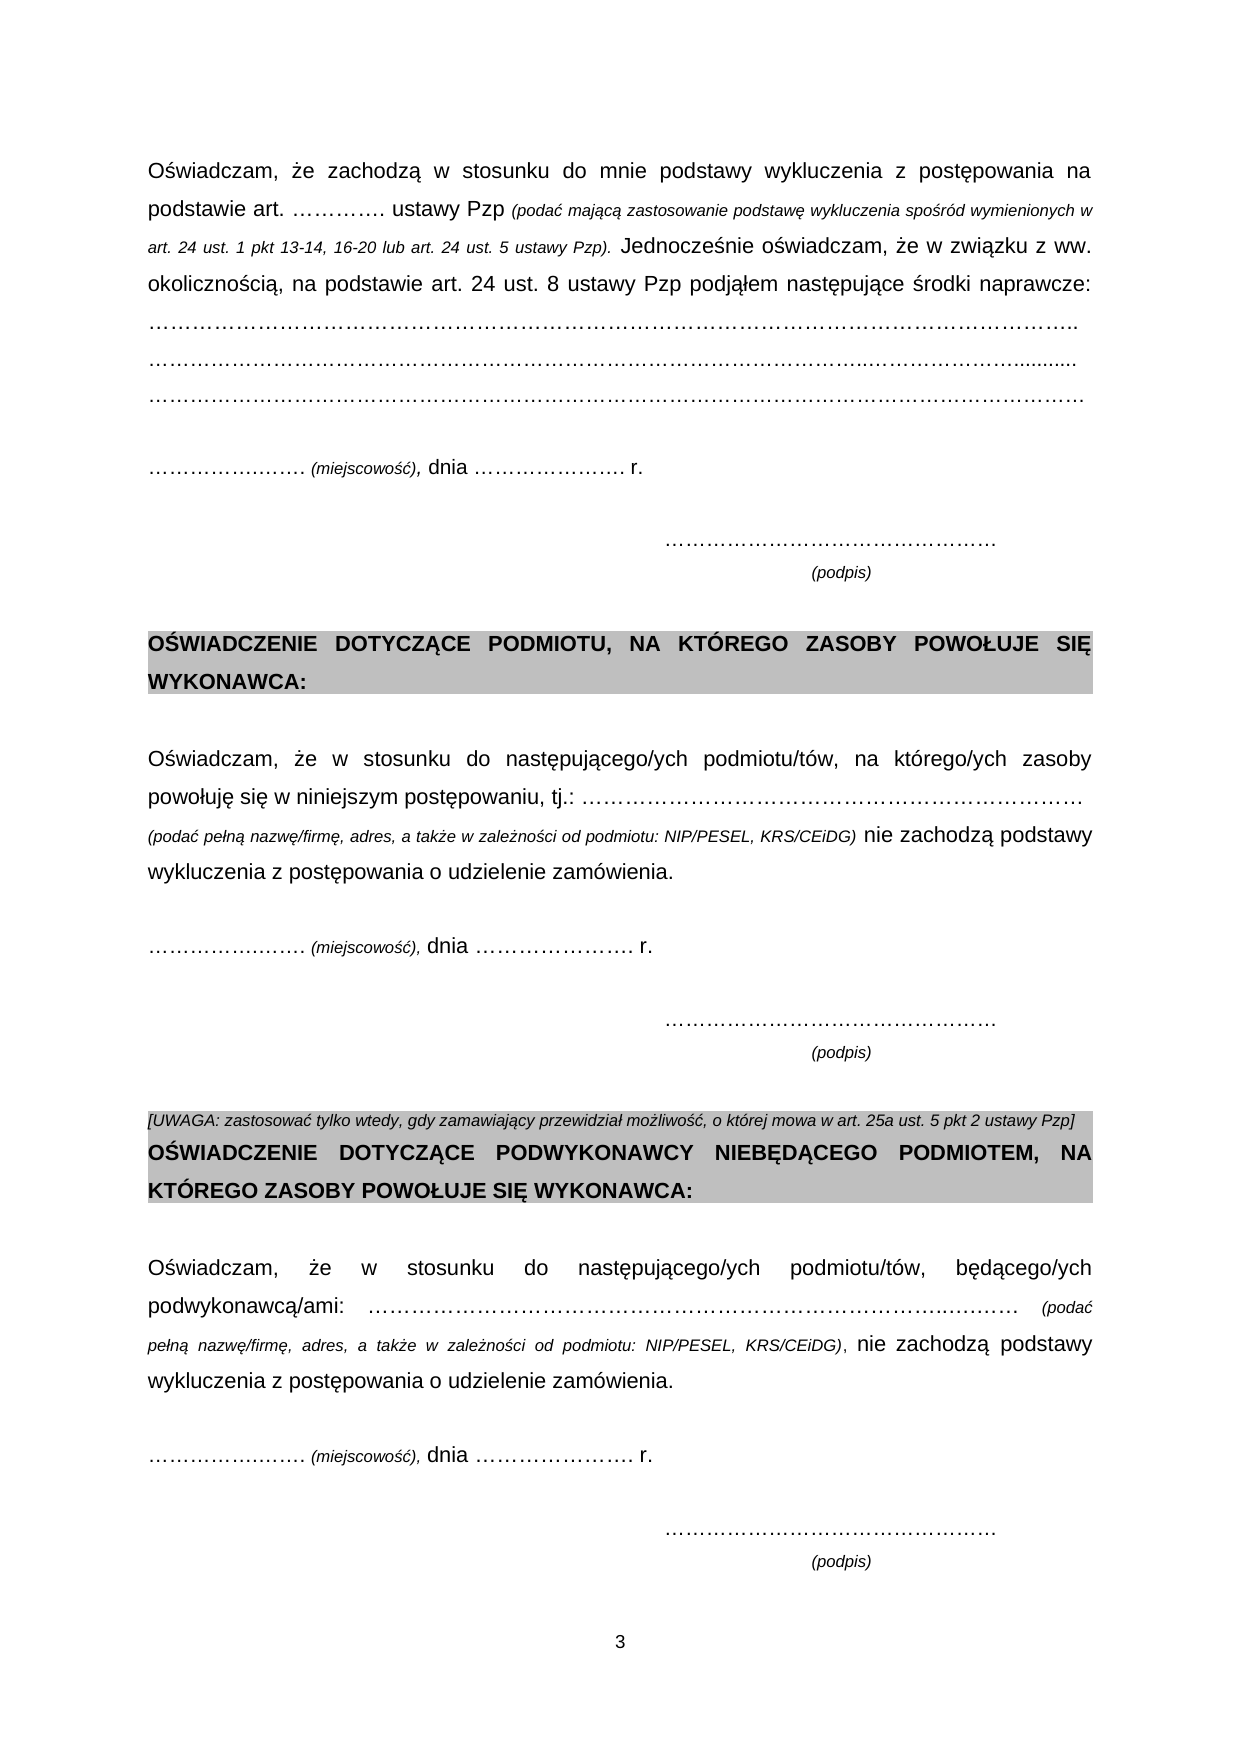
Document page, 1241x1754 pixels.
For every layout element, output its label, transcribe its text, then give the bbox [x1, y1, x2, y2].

text (podpis) [738, 1043, 1093, 1062]
text (podpis) [738, 1552, 1093, 1571]
text …………………………………………………………………………………………..…………………...........……………………………………………………………………………………………………………………… [148, 347, 1093, 407]
text OŚWIADCZENIE DOTYCZĄCE PODWYKONAWCY NIEBĘDĄCEGO PODMIOTEM, NA KTÓREGO ZASOBY POWOŁUJE SIĘ WYKONAWCA: [148, 1140, 1093, 1203]
text (podpis) [738, 562, 1093, 582]
text …………….……. (miejscowość), dnia …………………. r. [148, 933, 1093, 958]
text [UWAGA: zastosować tylko wtedy, gdy zamawiający przewidział możliwość, o której mowa w art. 25a ust. 5 pkt 2 ustawy Pzp] [148, 1111, 1093, 1130]
text Oświadczam, że w stosunku do następującego/ych podmiotu/tów, będącego/ych podwykonawcą/ami: ……………………………………………………………………..….…… (podać pełną nazwę/firmę, adres, a także w zależności od podmiotu: NIP/PESEL, KRS/CEiDG), nie zachodzą podstawy wykluczenia z postępowania o udzielenie zamówienia. [148, 1255, 1093, 1393]
text ………………………………………… [148, 1516, 1093, 1540]
text ………………………………………… [148, 1007, 1093, 1031]
text …………….……. (miejscowość), dnia …………………. r. [148, 1442, 1093, 1467]
text OŚWIADCZENIE DOTYCZĄCE PODMIOTU, NA KTÓREGO ZASOBY POWOŁUJE SIĘ WYKONAWCA: [148, 631, 1093, 694]
text Oświadczam, że zachodzą w stosunku do mnie podstawy wykluczenia z postępowania na podstawie art. …………. ustawy Pzp (podać mającą zastosowanie podstawę wykluczenia spośród wymienionych w art. 24 ust. 1 pkt 13-14, 16-20 lub art. 24 ust. 5 ustawy Pzp). Jednocześnie oświadczam, że w związku z ww. okolicznością, na podstawie art. 24 ust. 8 ustawy Pzp podjąłem następujące środki naprawcze: ……………………………………………………………………………………………………………….. [148, 158, 1093, 334]
text ………………………………………… [148, 527, 1093, 551]
text Oświadczam, że w stosunku do następującego/ych podmiotu/tów, na którego/ych zasoby powołuję się w niniejszym postępowaniu, tj.: …………………………………………………………… (podać pełną nazwę/firmę, adres, a także w zależności od podmiotu: NIP/PESEL, KRS/CEiDG) nie zachodzą podstawy wykluczenia z postępowania o udzielenie zamówienia. [148, 746, 1093, 884]
text …………….……. (miejscowość), dnia …………………. r. [148, 455, 1093, 479]
